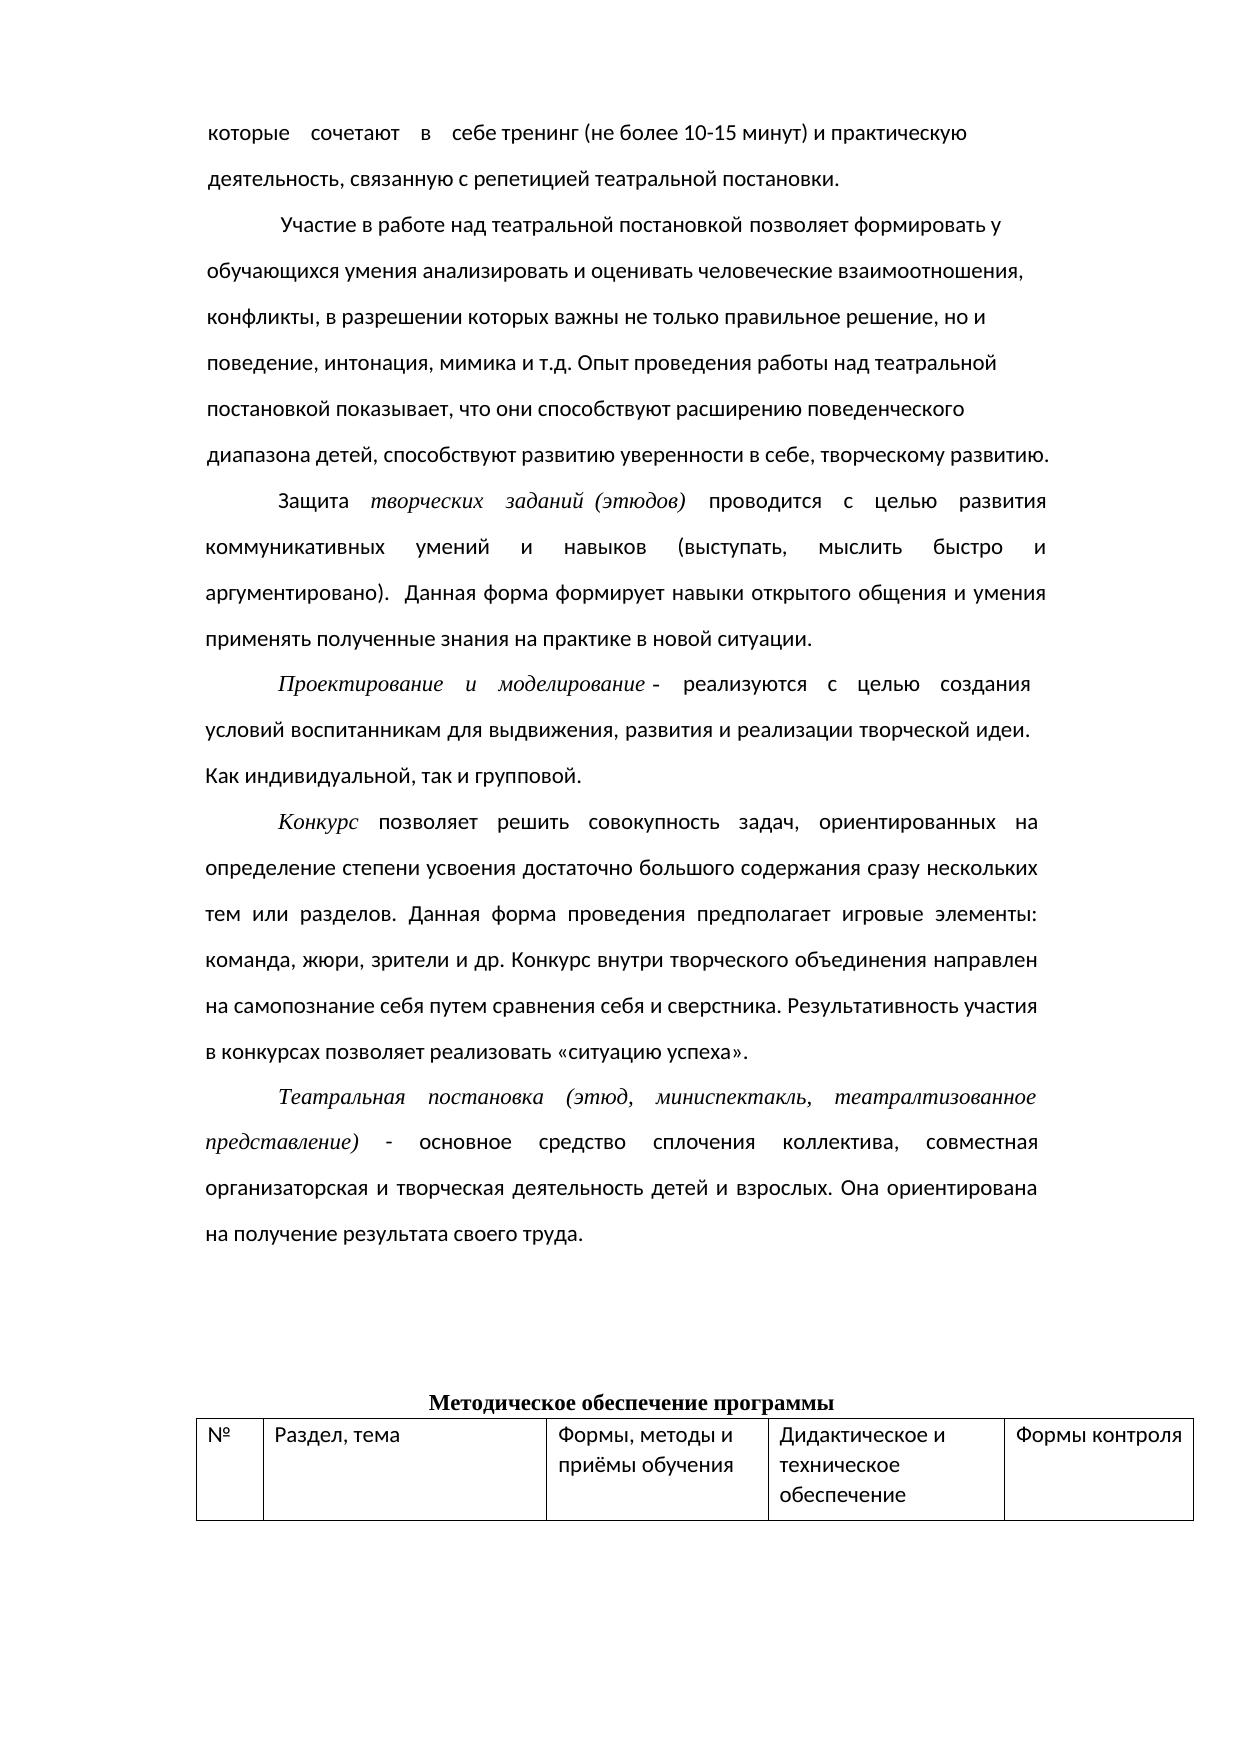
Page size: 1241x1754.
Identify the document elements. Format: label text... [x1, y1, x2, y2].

table_header Формы контроля [1005, 1419, 1193, 1519]
table_header Раздел, тема [264, 1419, 546, 1519]
text Театральная постановка (этюд, миниспектакль, театралтизованное представление) - основное средство сплочения коллектива, совместная организаторская и творческая деятельность детей и взрослых. Она ориентирована на получение результата своего труда. [205, 1083, 1039, 1247]
table_header Формы, методы и приёмы обучения [547, 1419, 768, 1519]
text Конкурс позволяет решить совокупность задач, ориентированных на определение степени усвоения достаточно большого содержания сразу нескольких тем или разделов. Данная форма проведения предполагает игровые элементы: команда, жюри, зрители и др. Конкурс внутри творческого объединения направлен на самопознание себя путем сравнения себя и сверстника. Результативность участия в конкурсах позволяет реализовать «ситуацию успеха». [205, 807, 1039, 1065]
text Участие в работе над театральной постановкой позволяет формировать у обучающихся умения анализировать и оценивать человеческие взаимоотношения, конфликты, в разрешении которых важны не только правильное решение, но и поведение, интонация, мимика и т.д. Опыт проведения работы над театральной постановкой показывает, что они способствуют расширению поведенческого диапазона детей, способствуют развитию уверенности в себе, творческому развитию. [207, 210, 1065, 468]
table_header Дидактическое и техническое обеспечение [769, 1419, 1004, 1519]
table_header № [197, 1419, 263, 1519]
text Методическое обеспечение программы [177, 1389, 835, 1416]
text Защита творческих заданий (этюдов) проводится с целью развития коммуникативных умений и навыков (выступать, мыслить быстро и аргументировано). Данная форма формирует навыки открытого общения и умения применять полученные знания на практике в новой ситуации. [205, 486, 1047, 652]
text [208, 118, 1065, 192]
text Проектирование и моделирование - реализуются с целью создания условий воспитанникам для выдвижения, развития и реализации творческой идеи. Как индивидуальной, так и групповой. [205, 669, 1032, 789]
